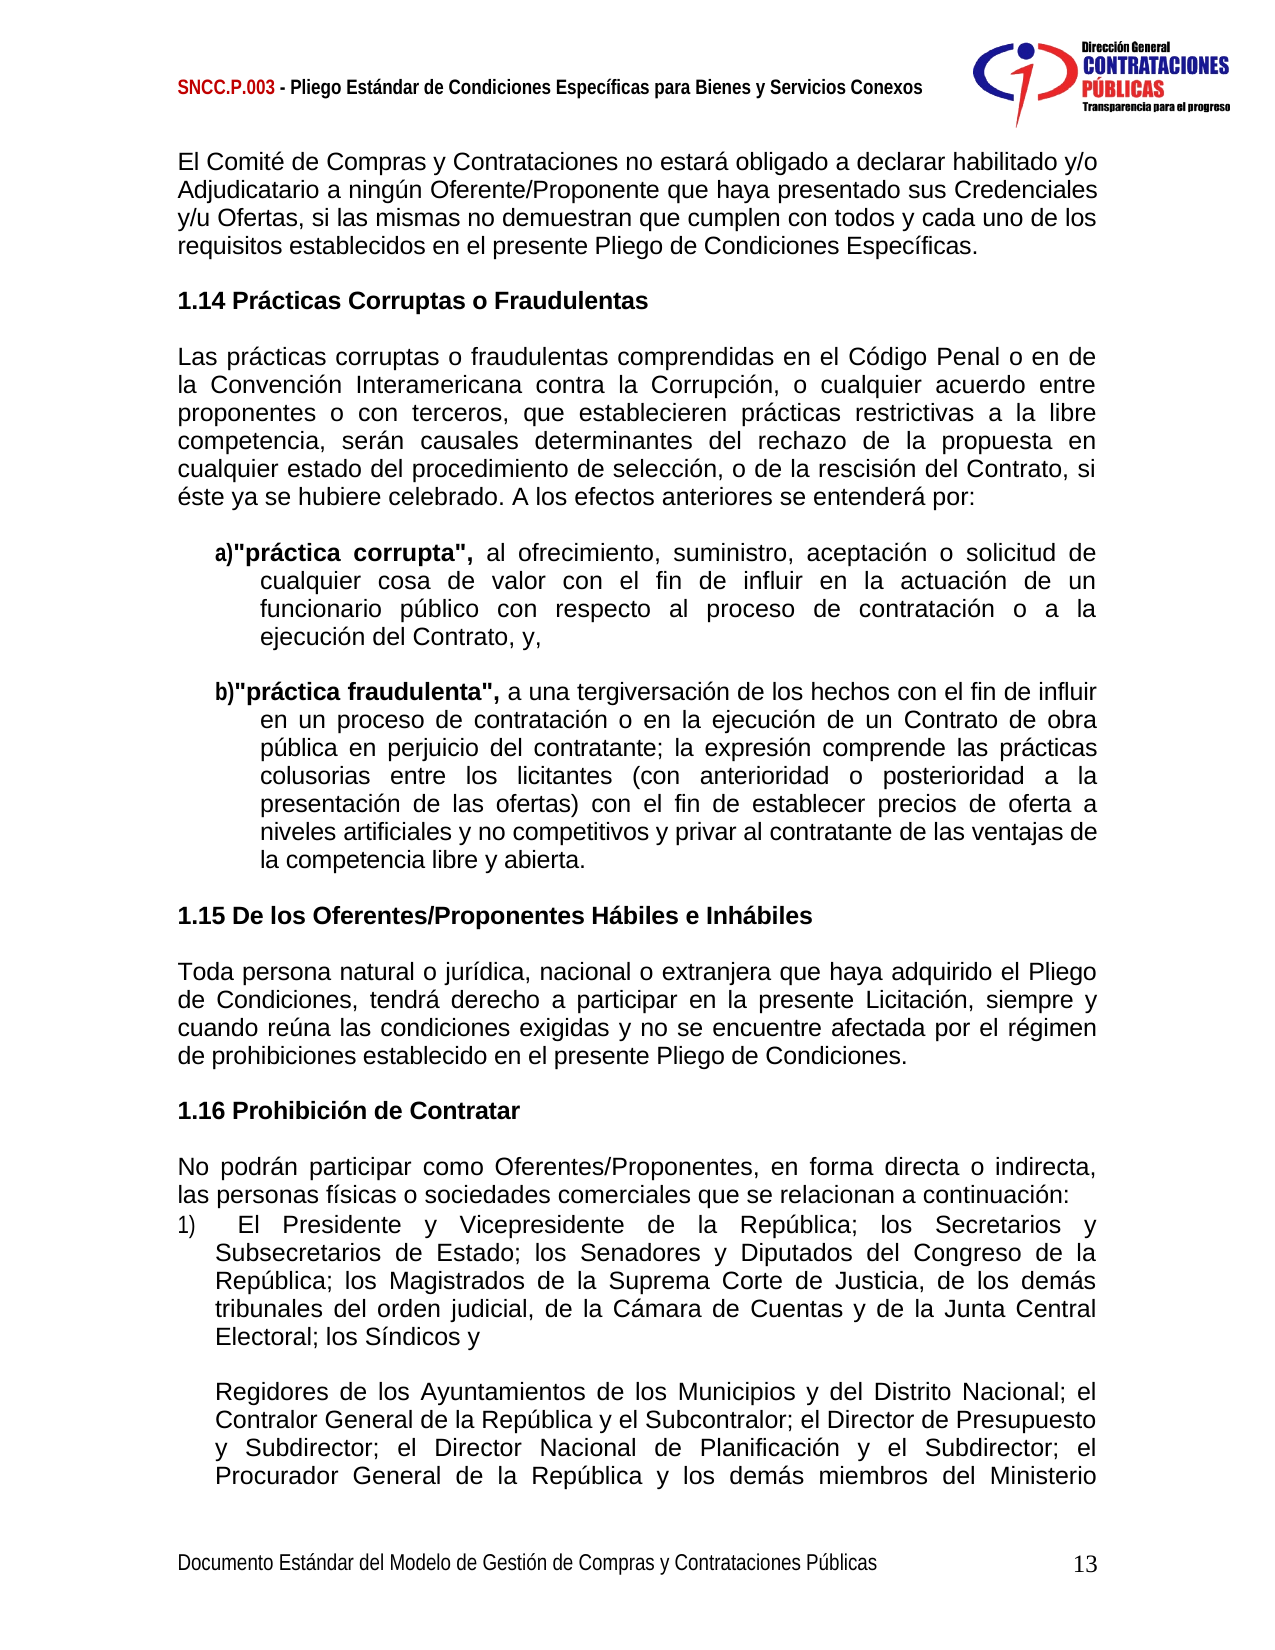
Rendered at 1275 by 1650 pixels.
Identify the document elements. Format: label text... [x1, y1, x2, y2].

text 1.16 Prohibición de Contratar [177, 1097, 1098, 1125]
list "práctica fraudulenta", a una tergiversación de los hechos con el fin de influir en un proceso de contratación o en la ejecución de un Contrato de obra pública en perjuicio del contratante; la expresión comprende las prácticas colusorias entre los licitantes (con anterioridad o posterioridad a la presentación de las ofertas) con el fin de establecer precios de oferta a niveles artificiales y no competitivos y privar al contratante de las ventajas de la competencia libre y abierta. [215, 678, 1098, 874]
text 1.14 Prácticas Corruptas o Fraudulentas [177, 287, 1098, 315]
list "práctica corrupta", al ofrecimiento, suministro, aceptación o solicitud de cualquier cosa de valor con el fin de influir en la actuación de un funcionario público con respecto al proceso de contratación o a la ejecución del Contrato, y, [215, 539, 1098, 651]
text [215, 1378, 1098, 1490]
list El Presidente y Vicepresidente de la República; los Secretarios y Subsecretarios de Estado; los Senadores y Diputados del Congreso de la República; los Magistrados de la Suprema Corte de Justicia, de los demás tribunales del orden judicial, de la Cámara de Cuentas y de la Junta Central Electoral; los Síndicos y [177, 1211, 1098, 1351]
text No podrán participar como Oferentes/Proponentes, en forma directa o indirecta, las personas físicas o sociedades comerciales que se relacionan a continuación: [177, 1153, 1098, 1209]
text El Comité de Compras y Contrataciones no estará obligado a declarar habilitado y/o Adjudicatario a ningún Oferente/Proponente que haya presentado sus Credenciales y/u Ofertas, si las mismas no demuestran que cumplen con todos y cada uno de los requisitos establecidos en el presente Pliego de Condiciones Específicas. [177, 148, 1098, 260]
text Toda persona natural o jurídica, nacional o extranjera que haya adquirido el Pliego de Condiciones, tendrá derecho a participar en la presente Licitación, siempre y cuando reúna las condiciones exigidas y no se encuentre afectada por el régimen de prohibiciones establecido en el presente Pliego de Condiciones. [177, 958, 1098, 1070]
text Las prácticas corruptas o fraudulentas comprendidas en el Código Penal o en de la Convención Interamericana contra la Corrupción, o cualquier acuerdo entre proponentes o con terceros, que establecieren prácticas restrictivas a la libre competencia, serán causales determinantes del rechazo de la propuesta en cualquier estado del procedimiento de selección, o de la rescisión del Contrato, si éste ya se hubiere celebrado. A los efectos anteriores se entenderá por: [177, 343, 1098, 511]
picture [973, 41, 1230, 128]
text 1.15 De los Oferentes/Proponentes Hábiles e Inhábiles [177, 902, 1098, 930]
